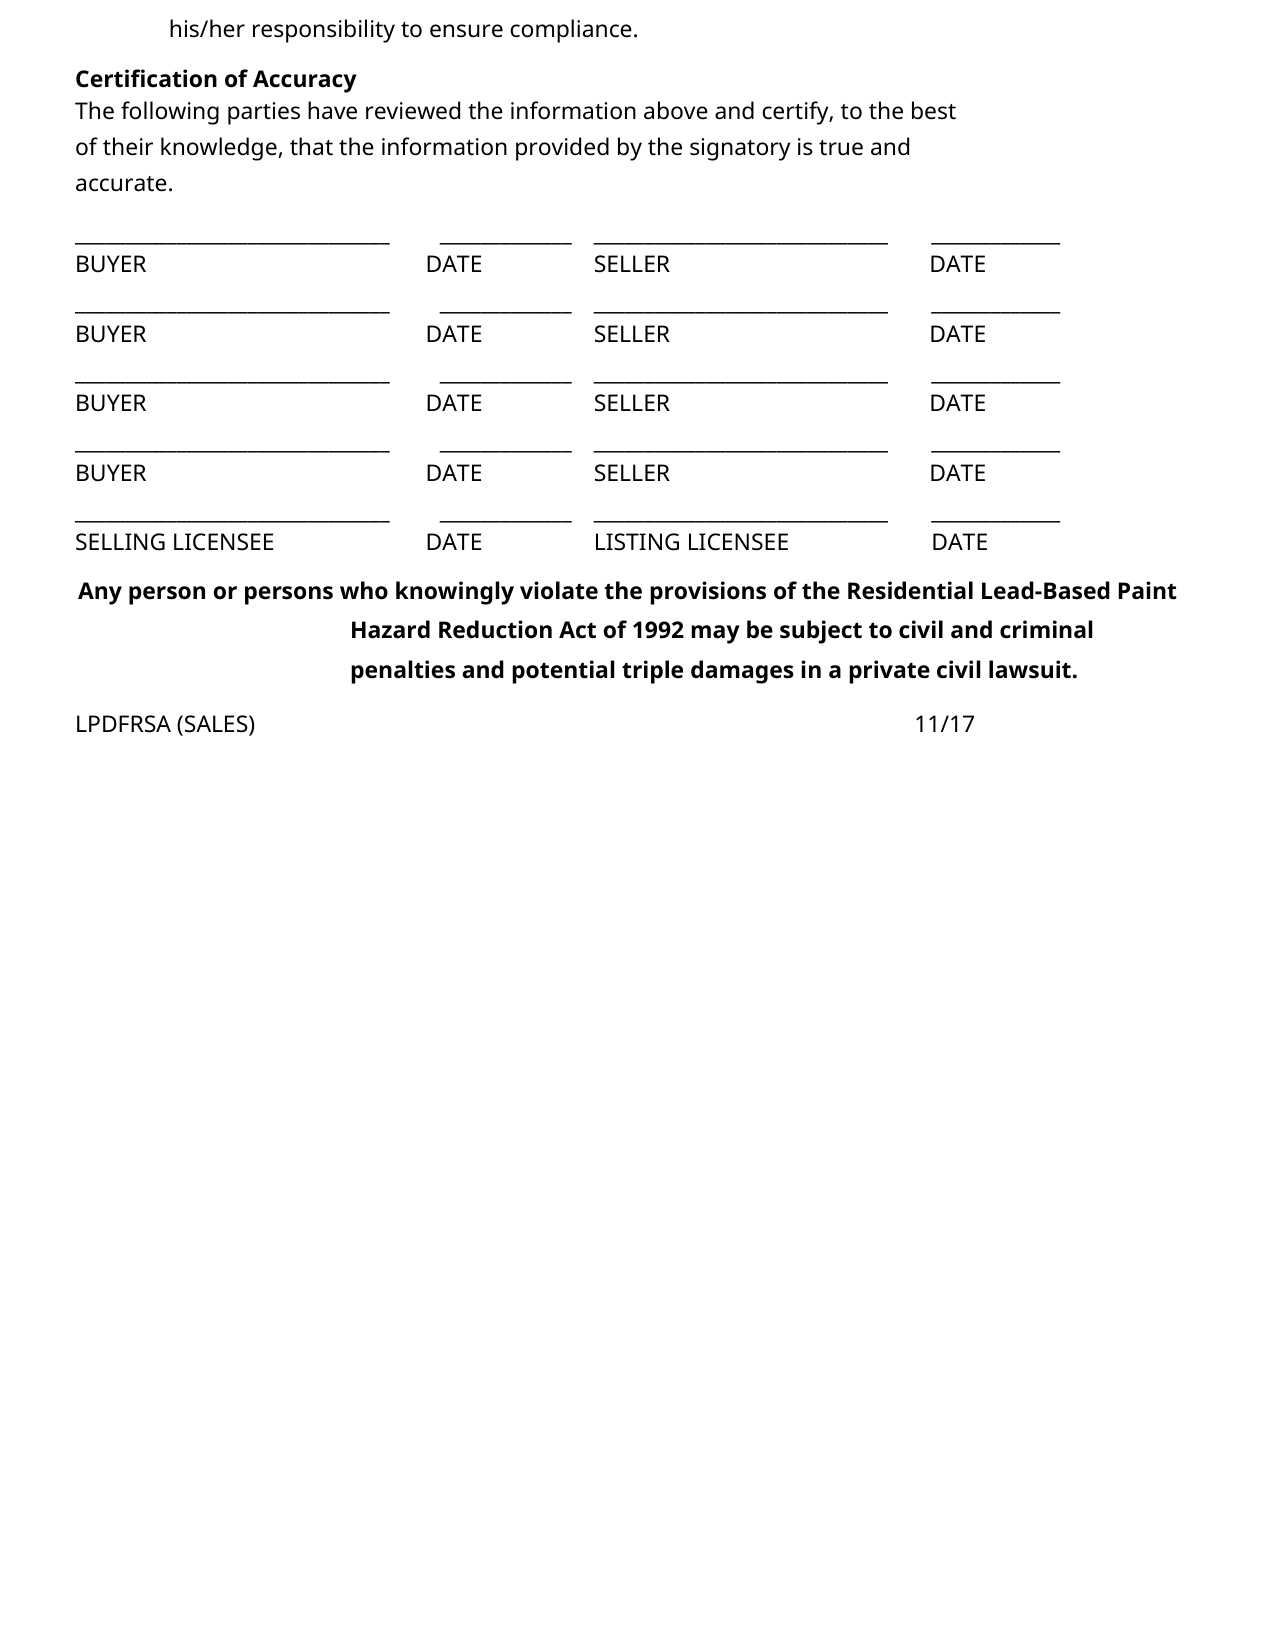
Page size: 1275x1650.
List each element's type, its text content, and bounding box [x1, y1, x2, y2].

table_cell SELLER [579, 387, 914, 418]
table_cell _____________________________ [579, 488, 914, 526]
table_cell SELLER [579, 318, 914, 349]
table_cell BUYER [75, 318, 410, 349]
table_cell _____________________________ [579, 349, 914, 387]
table_cell DATE [915, 248, 1067, 279]
table_cell _____________ [915, 488, 1067, 526]
table_cell _______________________________ [75, 349, 410, 387]
table_cell DATE [915, 526, 1067, 557]
table_cell SELLER [579, 456, 914, 488]
table_cell DATE [410, 387, 579, 418]
text Certification of Accuracy [75, 63, 1200, 94]
table_cell _______________________________ [75, 279, 410, 317]
table_cell _____________ [915, 279, 1067, 317]
table_cell BUYER [75, 387, 410, 418]
table_cell LISTING LICENSEE [579, 526, 914, 557]
table_cell DATE [410, 248, 579, 279]
table_cell DATE [410, 456, 579, 488]
table_cell DATE [915, 387, 1067, 418]
table_cell _____________________________ [579, 418, 914, 456]
table_header 11/17 [590, 708, 975, 739]
table_cell _____________ [410, 418, 579, 456]
table_cell _____________ [410, 488, 579, 526]
table_cell BUYER [75, 456, 410, 488]
table_cell _____________ [410, 349, 579, 387]
table_header _____________ [410, 217, 579, 248]
table_cell _____________________________ [579, 279, 914, 317]
table_cell DATE [410, 526, 579, 557]
table_cell _____________ [915, 418, 1067, 456]
table_header _______________________________ [75, 217, 410, 248]
table_cell DATE [915, 456, 1067, 488]
table_cell DATE [915, 318, 1067, 349]
table_cell _______________________________ [75, 418, 410, 456]
table_cell BUYER [75, 248, 410, 279]
table_header LPDFRSA (SALES) [75, 708, 589, 739]
table_header _____________________________ [579, 217, 914, 248]
table_cell SELLING LICENSEE [75, 526, 410, 557]
table_cell SELLER [579, 248, 914, 279]
table_cell DATE [410, 318, 579, 349]
table_cell _____________ [410, 279, 579, 317]
text The following parties have reviewed the information above and certify, to the best of their knowledge, that the information provided by the signatory is true and accurate. [75, 95, 983, 199]
table_cell _____________ [915, 349, 1067, 387]
table_header _____________ [915, 217, 1067, 248]
table_cell _______________________________ [75, 488, 410, 526]
text Any person or persons who knowingly violate the provisions of the Residential Lead-Based Paint Hazard Reduction Act of 1992 may be subject to civil and criminal penalties and potential triple damages in a private civil lawsuit. [78, 575, 1198, 685]
text his/her responsibility to ensure compliance. [169, 13, 1200, 44]
